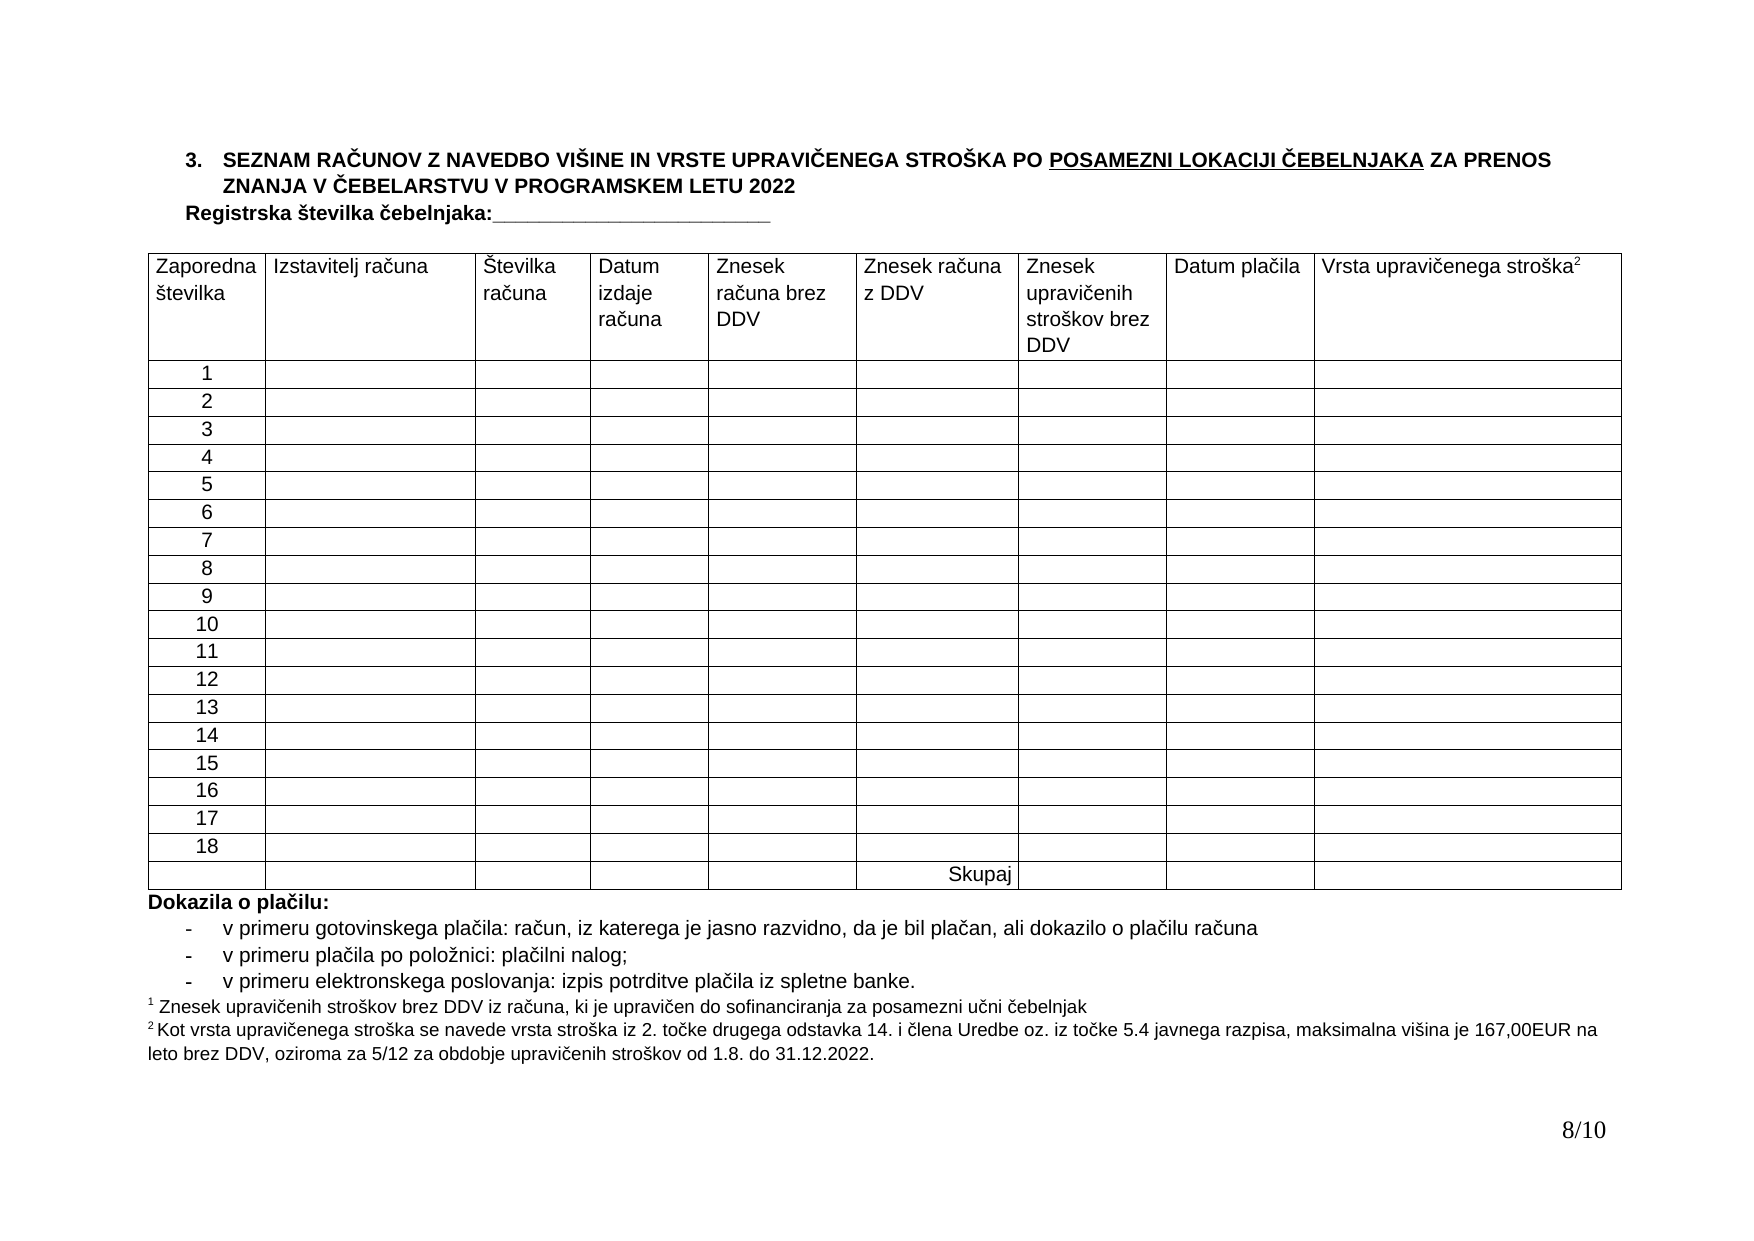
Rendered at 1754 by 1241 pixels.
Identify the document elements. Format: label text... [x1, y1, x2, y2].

table_cell [709, 611, 856, 638]
table_cell [266, 778, 475, 805]
table_cell [591, 528, 708, 555]
table_cell 10 [149, 611, 265, 638]
table_cell [857, 389, 1018, 416]
table_cell [1019, 500, 1166, 527]
table_cell [1019, 445, 1166, 471]
table_cell [266, 417, 475, 443]
table_cell [266, 695, 475, 722]
table_cell [857, 667, 1018, 694]
table_cell [266, 472, 475, 499]
table_cell [857, 695, 1018, 722]
table_cell [1167, 862, 1314, 888]
table_cell [476, 806, 590, 833]
table_cell [266, 750, 475, 777]
table_cell [476, 500, 590, 527]
table_cell [591, 417, 708, 443]
table_cell [1315, 584, 1621, 610]
table_cell [476, 445, 590, 471]
table_cell [709, 723, 856, 749]
table_cell [1315, 556, 1621, 582]
table_cell [476, 611, 590, 638]
table_cell [476, 862, 590, 888]
table_cell [1167, 417, 1314, 443]
table_cell [857, 445, 1018, 471]
table_cell [857, 806, 1018, 833]
table_cell [709, 445, 856, 471]
table_cell [857, 750, 1018, 777]
table_cell [591, 750, 708, 777]
table_cell [266, 806, 475, 833]
table_cell [1019, 472, 1166, 499]
table_cell [591, 584, 708, 610]
table_cell [1167, 584, 1314, 610]
table_cell [476, 584, 590, 610]
table_cell [1019, 389, 1166, 416]
table_cell [1167, 806, 1314, 833]
table_cell [591, 834, 708, 861]
table_cell [709, 472, 856, 499]
table_cell [1019, 361, 1166, 388]
table_cell [476, 695, 590, 722]
table_cell [857, 723, 1018, 749]
table_cell 13 [149, 695, 265, 722]
table_cell [857, 584, 1018, 610]
table_header Znesek računa z DDV [857, 254, 1018, 360]
table_cell [1167, 778, 1314, 805]
table_cell [1019, 778, 1166, 805]
table_cell [149, 862, 265, 888]
table_cell [1167, 750, 1314, 777]
table_cell [266, 389, 475, 416]
list SEZNAM RAČUNOV Z NAVEDBO VIŠINE IN VRSTE UPRAVIČENEGA STROŠKA PO POSAMEZNI LOKACIJI ČEBELNJAKA ZA PRENOS ZNANJA V ČEBELARSTVU V PROGRAMSKEM LETU 2022 [185, 148, 1606, 198]
table_cell [1019, 750, 1166, 777]
table_cell 11 [149, 639, 265, 666]
table_cell 4 [149, 445, 265, 471]
table_cell Skupaj [857, 862, 1018, 888]
table_cell 7 [149, 528, 265, 555]
table_cell [1167, 528, 1314, 555]
table_header Znesek računa brez DDV [709, 254, 856, 360]
table_cell [591, 445, 708, 471]
table_cell [1315, 472, 1621, 499]
table_cell [1019, 556, 1166, 582]
table_cell [1315, 750, 1621, 777]
list v primeru elektronskega poslovanja: izpis potrditve plačila iz spletne banke. [185, 969, 1606, 993]
table_cell [1167, 361, 1314, 388]
table_cell [1315, 806, 1621, 833]
table_cell 1 [149, 361, 265, 388]
table_cell [1167, 556, 1314, 582]
table_cell [857, 500, 1018, 527]
table_cell 3 [149, 417, 265, 443]
table_cell [476, 639, 590, 666]
table_cell [591, 500, 708, 527]
table_cell [591, 723, 708, 749]
table_cell [1315, 667, 1621, 694]
table_cell [1315, 361, 1621, 388]
table_cell [857, 611, 1018, 638]
table_cell [476, 834, 590, 861]
table_cell [1315, 389, 1621, 416]
table_cell [266, 639, 475, 666]
table_header Zaporedna številka [149, 254, 265, 360]
table_cell [266, 445, 475, 471]
table_cell [1019, 834, 1166, 861]
table_cell 2 [149, 389, 265, 416]
table_cell [857, 639, 1018, 666]
table_cell [591, 695, 708, 722]
table_cell [266, 528, 475, 555]
table_cell [476, 750, 590, 777]
table_cell [476, 556, 590, 582]
table_cell [709, 584, 856, 610]
table_cell [709, 862, 856, 888]
table_cell [1167, 834, 1314, 861]
table_cell [709, 639, 856, 666]
table_cell [857, 834, 1018, 861]
table_cell [591, 389, 708, 416]
table_cell [1315, 611, 1621, 638]
table_cell [1315, 834, 1621, 861]
table_cell 8 [149, 556, 265, 582]
table_cell [1315, 445, 1621, 471]
table_cell [709, 361, 856, 388]
table_cell [1167, 611, 1314, 638]
table_header Izstavitelj računa [266, 254, 475, 360]
table_cell 18 [149, 834, 265, 861]
table_cell 14 [149, 723, 265, 749]
table_cell [476, 723, 590, 749]
table_cell [1019, 528, 1166, 555]
table_header Datum izdaje računa [591, 254, 708, 360]
table_header Datum plačila [1167, 254, 1314, 360]
table_cell [1019, 862, 1166, 888]
table_cell [1167, 389, 1314, 416]
table_cell [709, 556, 856, 582]
table_cell [857, 361, 1018, 388]
list v primeru plačila po položnici: plačilni nalog; [185, 942, 1606, 967]
table_cell [1315, 417, 1621, 443]
table_cell [476, 528, 590, 555]
table_cell [591, 611, 708, 638]
table_cell [1167, 695, 1314, 722]
table_cell [476, 417, 590, 443]
table_cell [591, 862, 708, 888]
table_cell [1167, 723, 1314, 749]
table_cell 9 [149, 584, 265, 610]
table_cell [857, 556, 1018, 582]
table_cell [591, 667, 708, 694]
table_cell [1167, 445, 1314, 471]
table_cell [857, 417, 1018, 443]
table_cell 16 [149, 778, 265, 805]
table_cell [1315, 862, 1621, 888]
table_header Vrsta upravičenega stroška2 [1315, 254, 1621, 360]
table_cell [1167, 472, 1314, 499]
table_cell [709, 528, 856, 555]
text 2 Kot vrsta upravičenega stroška se navede vrsta stroška iz 2. točke drugega odstavka 14. i člena Uredbe oz. iz točke 5.4 javnega razpisa, maksimalna višina je 167,00EUR na leto brez DDV, oziroma za 5/12 za obdobje upravičenih stroškov od 1.8. do 31.12.2022. [148, 1019, 1606, 1064]
table_cell [709, 667, 856, 694]
table_cell [709, 389, 856, 416]
table_cell [266, 584, 475, 610]
table_cell [1315, 778, 1621, 805]
table_cell [857, 472, 1018, 499]
table_cell [1315, 639, 1621, 666]
table_cell [709, 834, 856, 861]
table_cell [1315, 528, 1621, 555]
table_cell [1019, 639, 1166, 666]
table_cell [1019, 806, 1166, 833]
table_cell [1315, 500, 1621, 527]
table_cell [266, 834, 475, 861]
text Registrska številka čebelnjaka:________________________ [185, 200, 1606, 224]
table_cell [1019, 584, 1166, 610]
table_cell [709, 750, 856, 777]
text Dokazila o plačilu: [148, 890, 1606, 913]
table_cell [591, 778, 708, 805]
table_header Številka računa [476, 254, 590, 360]
table_cell 17 [149, 806, 265, 833]
table_cell [591, 806, 708, 833]
table_cell [709, 695, 856, 722]
table_cell 6 [149, 500, 265, 527]
table_cell [591, 639, 708, 666]
table_cell 15 [149, 750, 265, 777]
table_cell [591, 361, 708, 388]
table_cell [1019, 611, 1166, 638]
table_cell [1315, 723, 1621, 749]
table_cell [857, 528, 1018, 555]
table_cell [1019, 695, 1166, 722]
table_cell [266, 556, 475, 582]
table_cell [709, 778, 856, 805]
table_cell [266, 667, 475, 694]
table_cell 12 [149, 667, 265, 694]
table_cell [1019, 417, 1166, 443]
table_cell [709, 500, 856, 527]
table_cell [476, 361, 590, 388]
table_cell [476, 778, 590, 805]
table_cell [1167, 639, 1314, 666]
table_cell [1315, 695, 1621, 722]
table_cell [266, 862, 475, 888]
table_cell [266, 361, 475, 388]
text 1 Znesek upravičenih stroškov brez DDV iz računa, ki je upravičen do sofinanciranja za posamezni učni čebelnjak [148, 996, 1606, 1017]
table_cell [591, 472, 708, 499]
table_cell [1167, 667, 1314, 694]
table_cell [266, 611, 475, 638]
table_cell [1167, 500, 1314, 527]
table_cell [709, 806, 856, 833]
table_cell [266, 723, 475, 749]
table_cell [1019, 667, 1166, 694]
table_cell [857, 778, 1018, 805]
list v primeru gotovinskega plačila: račun, iz katerega je jasno razvidno, da je bil plačan, ali dokazilo o plačilu računa [185, 916, 1606, 940]
table_cell [709, 417, 856, 443]
table_header Znesek upravičenih stroškov brez DDV [1019, 254, 1166, 360]
table_cell [476, 389, 590, 416]
table_cell [1019, 723, 1166, 749]
table_cell [266, 500, 475, 527]
table_cell [476, 667, 590, 694]
table_cell 5 [149, 472, 265, 499]
table_cell [476, 472, 590, 499]
table_cell [591, 556, 708, 582]
